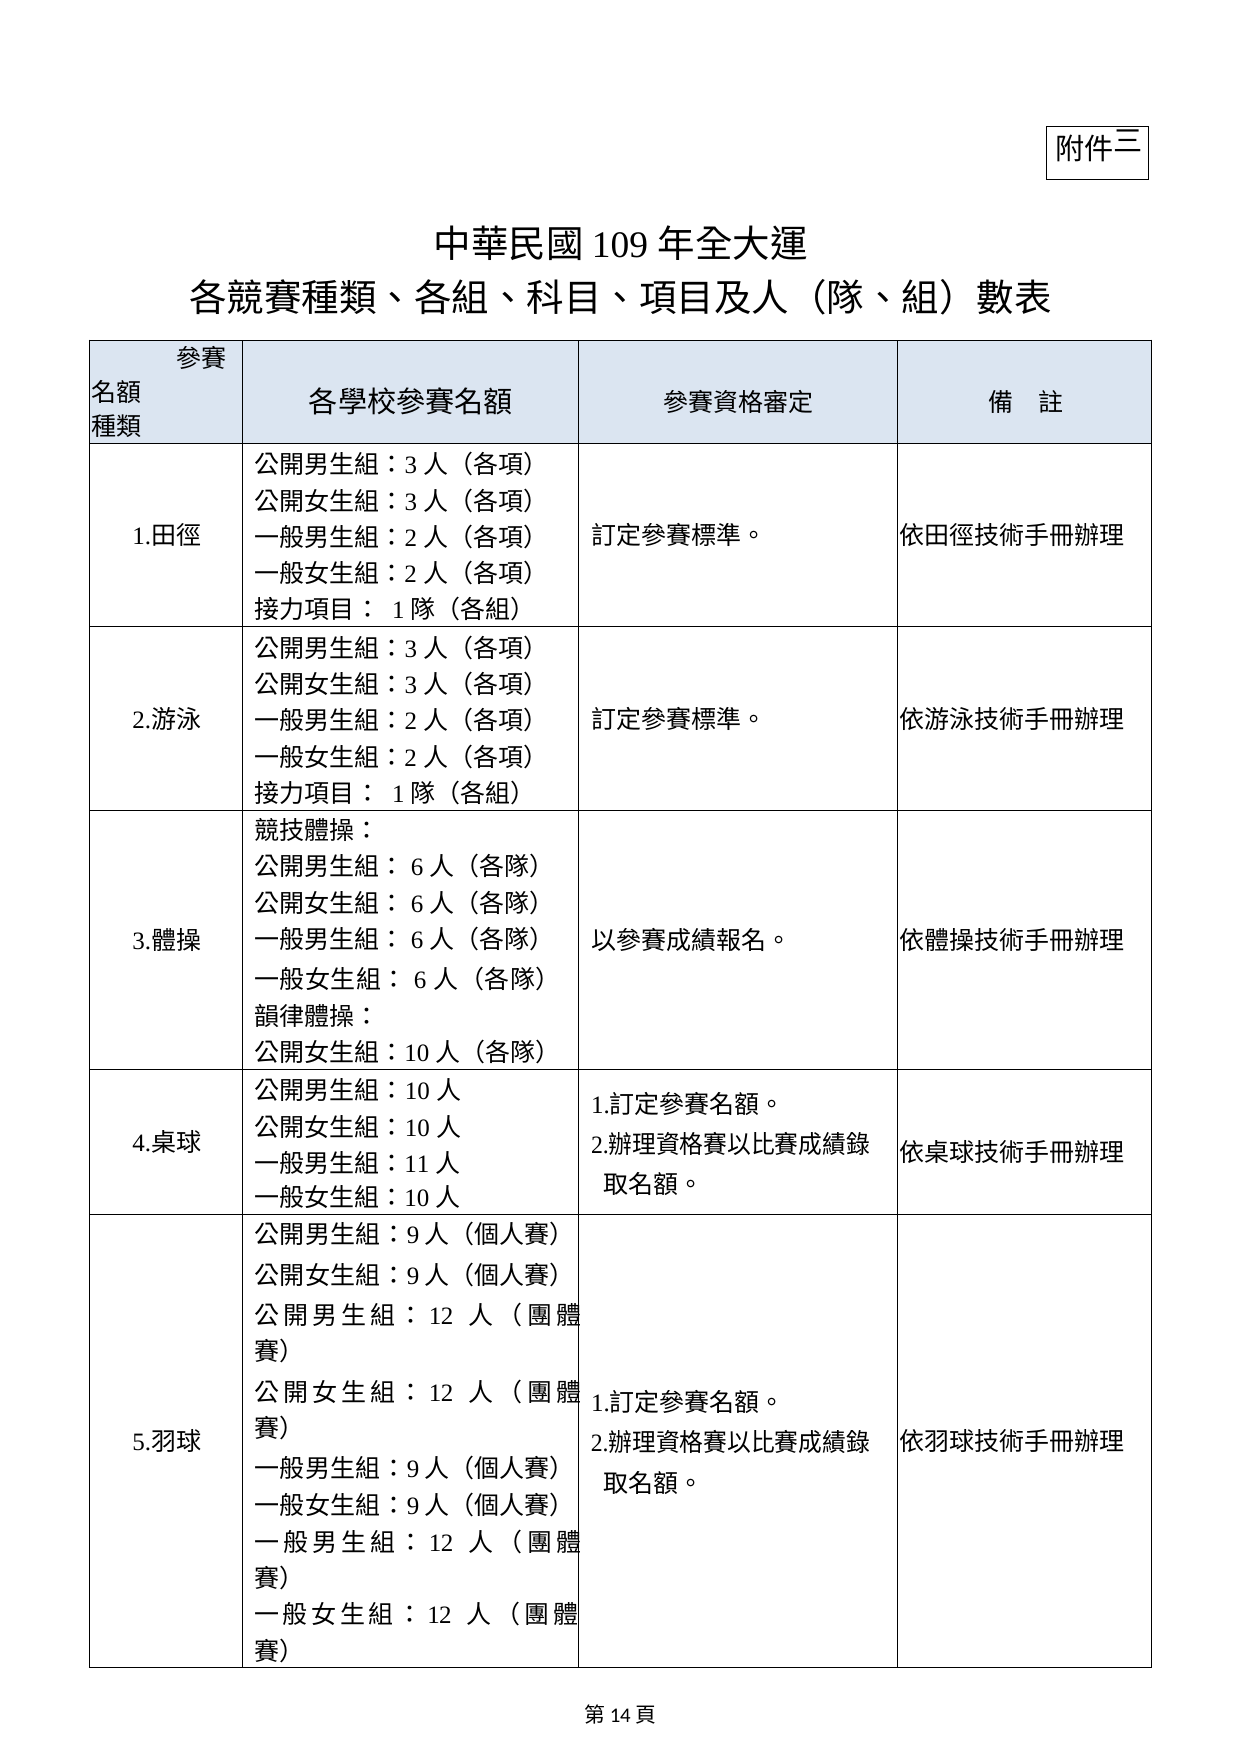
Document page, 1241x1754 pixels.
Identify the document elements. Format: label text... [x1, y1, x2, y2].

table_cell 依羽球技術手冊辦理 [898, 1215, 1151, 1667]
table_header 備 註 [898, 341, 1151, 443]
table_cell 依體操技術手冊辦理 [898, 811, 1151, 1068]
table_header 參賽資格審定 [579, 341, 897, 443]
table_header 參賽 名額 種類 [90, 341, 242, 443]
table_cell 公開男生組：3 人（各項） 公開女生組：3 人（各項） 一般男生組：2 人（各項） 一般女生組：2 人（各項） 接力項目： 1 隊（各組） [243, 444, 578, 626]
table_cell 以參賽成績報名。 [579, 811, 897, 1068]
table_cell 公開男生組：3 人（各項） 公開女生組：3 人（各項） 一般男生組：2 人（各項） 一般女生組：2 人（各項） 接力項目： 1 隊（各組） [243, 627, 578, 809]
table_cell 5.羽球 [90, 1215, 242, 1667]
table_cell 訂定參賽標準。 [579, 444, 897, 626]
table_cell 1.訂定參賽名額。 2.辦理資格賽以比賽成績錄 取名額。 [579, 1070, 897, 1214]
table_cell 公開男生組：9人（個人賽） 公開女生組：9人（個人賽） 公開男生組：12 人（團體賽） 公開女生組：12 人（團體賽） 一般男生組：9人（個人賽） 一般女生組：9人（個人賽） 一般男生組：12 人（團體賽） 一般女生組：12 人（團體賽） [243, 1215, 578, 1667]
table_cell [579, 1215, 897, 1667]
table_cell 依桌球技術手冊辦理 [898, 1070, 1151, 1214]
table_header 各學校參賽名額 [243, 341, 578, 443]
table_cell 訂定參賽標準。 [579, 627, 897, 809]
table_cell 依游泳技術手冊辦理 [898, 627, 1151, 809]
table_cell 競技體操： 公開男生組： 6 人（各隊） 公開女生組： 6 人（各隊） 一般男生組： 6 人（各隊） 一般女生組： 6 人（各隊） 韻律體操： 公開女生組：10 人（各隊） [243, 811, 578, 1068]
text 中華民國 109 年全大運 [77, 214, 1163, 268]
table_cell 公開男生組：10 人公開女生組：10 人一般男生組：11 人 一般女生組：10 人 [243, 1070, 578, 1214]
table_cell 依田徑技術手冊辦理 [898, 444, 1151, 626]
text 各競賽種類、各組、科目、項目及人（隊、組）數表 [77, 268, 1163, 322]
table_cell 3.體操 [90, 811, 242, 1068]
table_cell 1.田徑 [90, 444, 242, 626]
table_cell 2.游泳 [90, 627, 242, 809]
table_cell 4.桌球 [90, 1070, 242, 1214]
